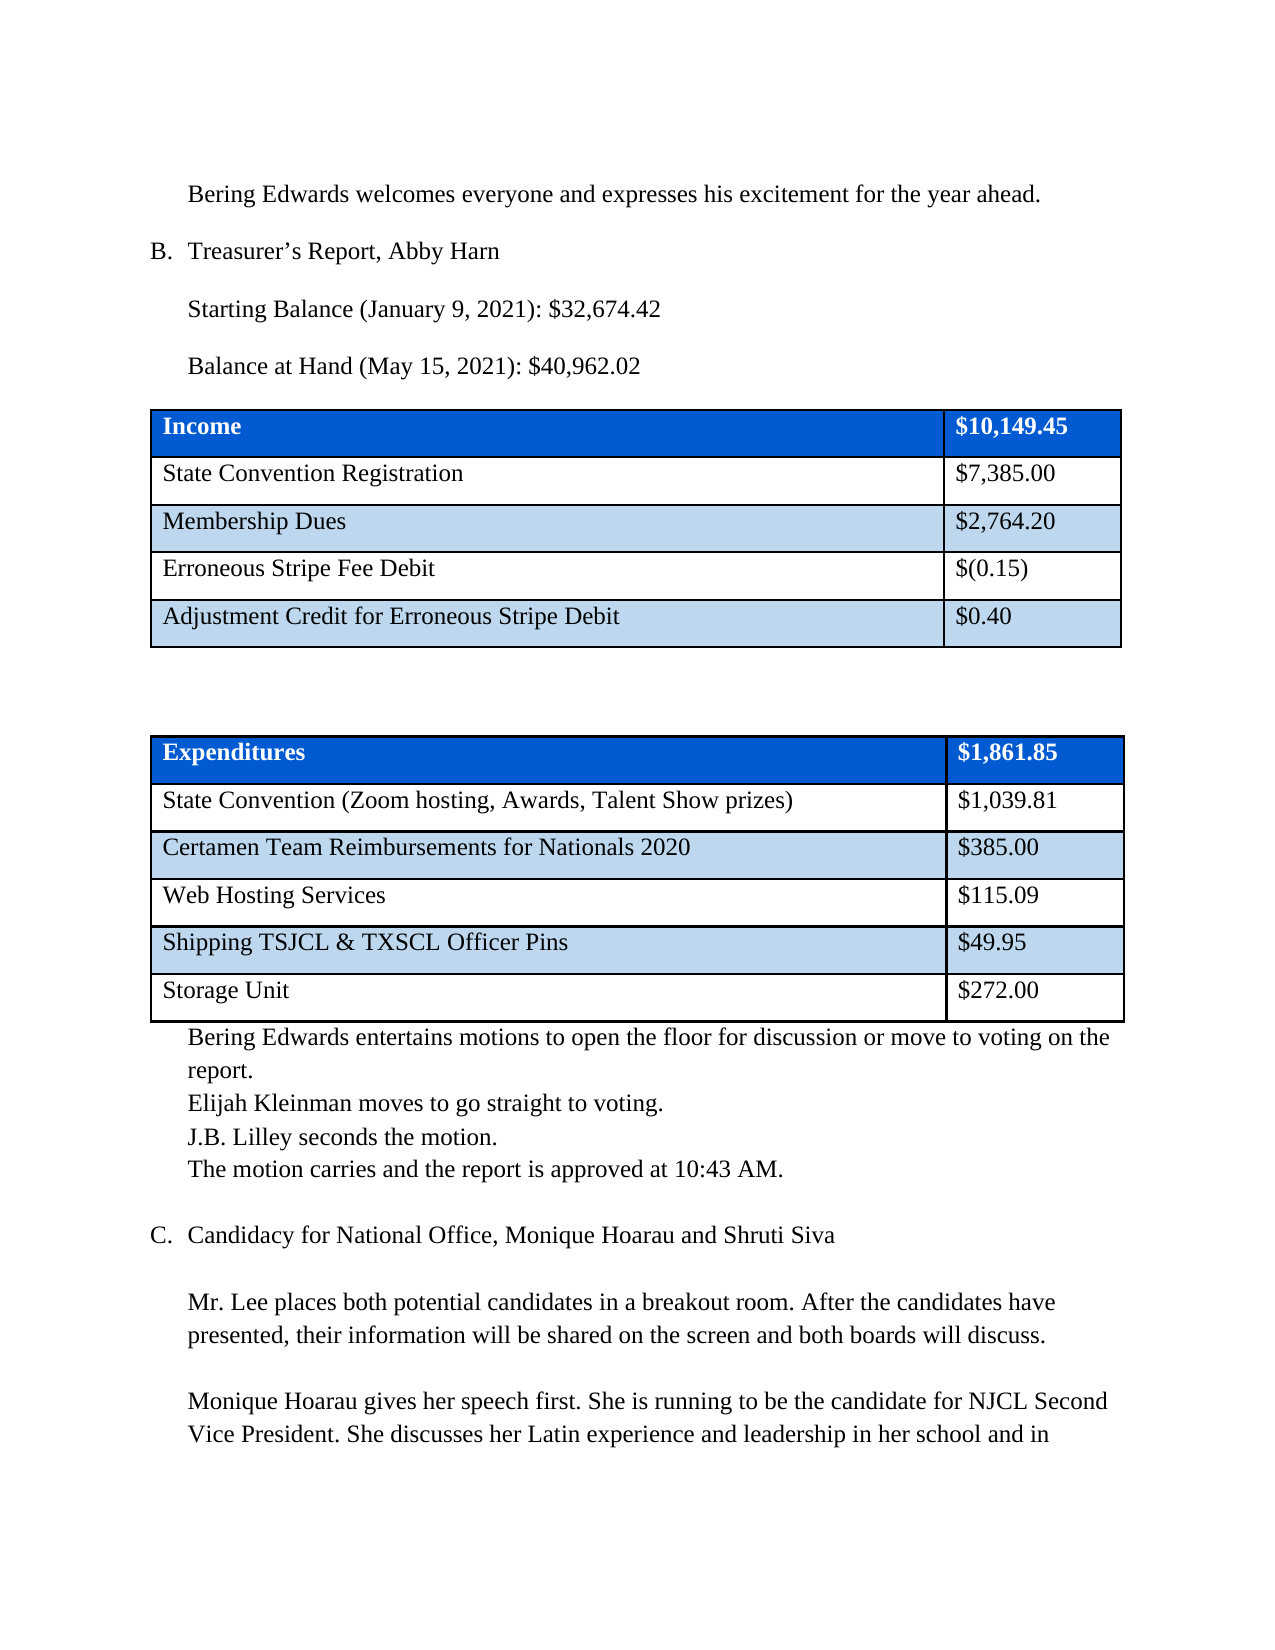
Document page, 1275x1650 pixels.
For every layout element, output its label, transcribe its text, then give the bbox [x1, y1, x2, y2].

table_cell Certamen Team Reimbursements for Nationals 2020 [152, 833, 945, 878]
table_header $10,149.45 [945, 411, 1120, 456]
table_cell Web Hosting Services [152, 880, 945, 925]
table_cell $1,039.81 [948, 785, 1123, 830]
table_cell $2,764.20 [945, 506, 1120, 551]
table_cell $272.00 [948, 975, 1123, 1020]
text J.B. Lilley seconds the motion. [187, 1122, 1125, 1150]
table_cell $115.09 [948, 880, 1123, 925]
table_header $1,861.85 [948, 738, 1123, 783]
table_cell State Convention (Zoom hosting, Awards, Talent Show prizes) [152, 785, 945, 830]
table_cell $0.40 [945, 601, 1120, 646]
text Bering Edwards entertains motions to open the floor for discussion or move to voting on the report. [187, 1023, 1125, 1084]
table_cell $385.00 [948, 833, 1123, 878]
table_cell $(0.15) [945, 553, 1120, 599]
text Balance at Hand (May 15, 2021): $40,962.02 [187, 351, 1125, 380]
text Starting Balance (January 9, 2021): $32,674.42 [187, 294, 1125, 322]
table_cell Storage Unit [152, 975, 945, 1020]
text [187, 1386, 1125, 1447]
table_cell Adjustment Credit for Erroneous Stripe Debit [152, 601, 943, 646]
text Elijah Kleinman moves to go straight to voting. [187, 1088, 1125, 1117]
table_cell Erroneous Stripe Fee Debit [152, 553, 943, 599]
text Mr. Lee places both potential candidates in a breakout room. After the candidates have presented, their information will be shared on the screen and both boards will discuss. [187, 1287, 1125, 1348]
table_cell $49.95 [948, 928, 1123, 973]
table_header Expenditures [152, 738, 945, 783]
table_cell Membership Dues [152, 506, 943, 551]
table_cell $7,385.00 [945, 458, 1120, 504]
table_cell Shipping TSJCL & TXSCL Officer Pins [152, 928, 945, 973]
list Candidacy for National Office, Monique Hoarau and Shruti Siva [150, 1221, 1125, 1249]
list Treasurer’s Report, Abby Harn [150, 236, 1125, 265]
table_header Income [152, 411, 943, 456]
table_cell State Convention Registration [152, 458, 943, 504]
text Bering Edwards welcomes everyone and expresses his excitement for the year ahead. [187, 179, 1125, 207]
text The motion carries and the report is approved at 10:43 AM. [187, 1154, 1125, 1183]
